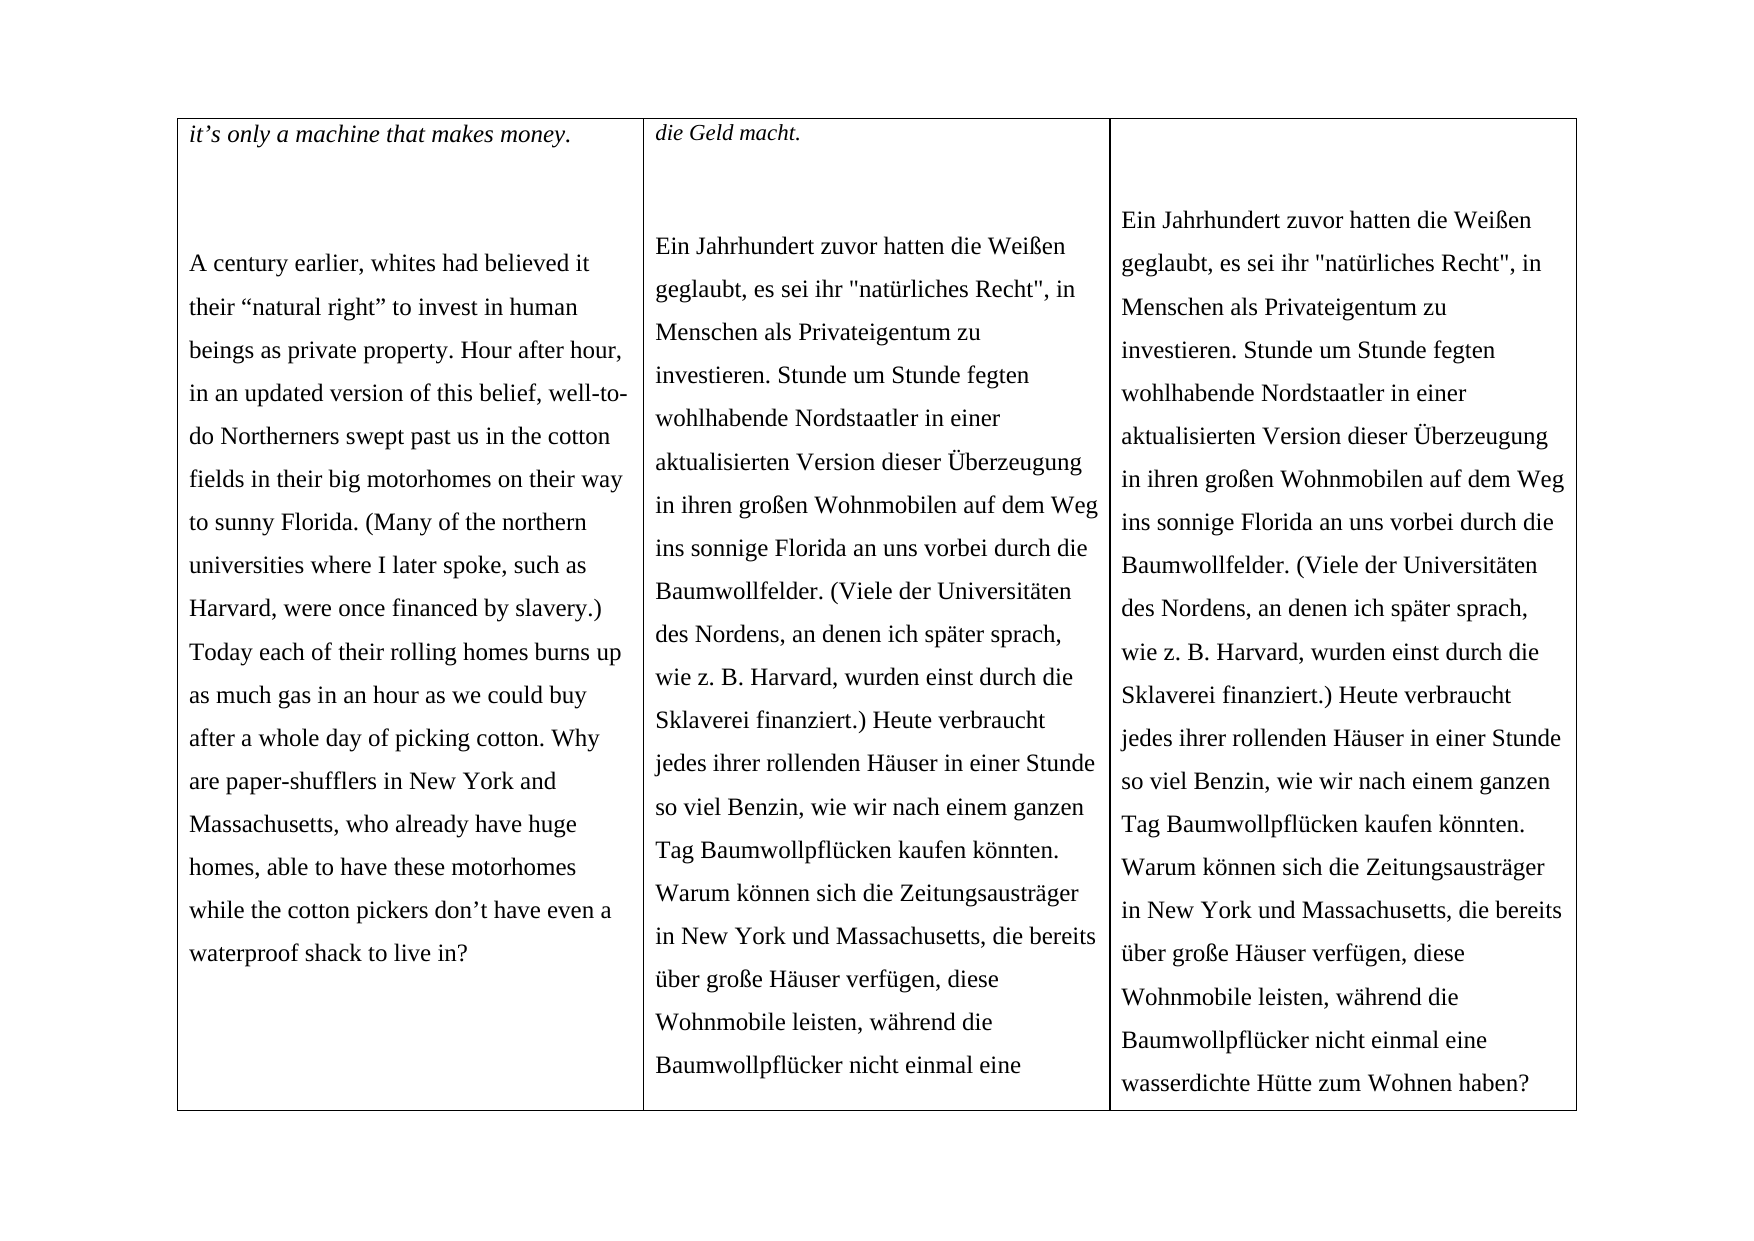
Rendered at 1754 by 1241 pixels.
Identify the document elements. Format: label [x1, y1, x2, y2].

table_header [1111, 119, 1576, 1110]
table_header [178, 119, 643, 1110]
table_header [644, 119, 1109, 1110]
